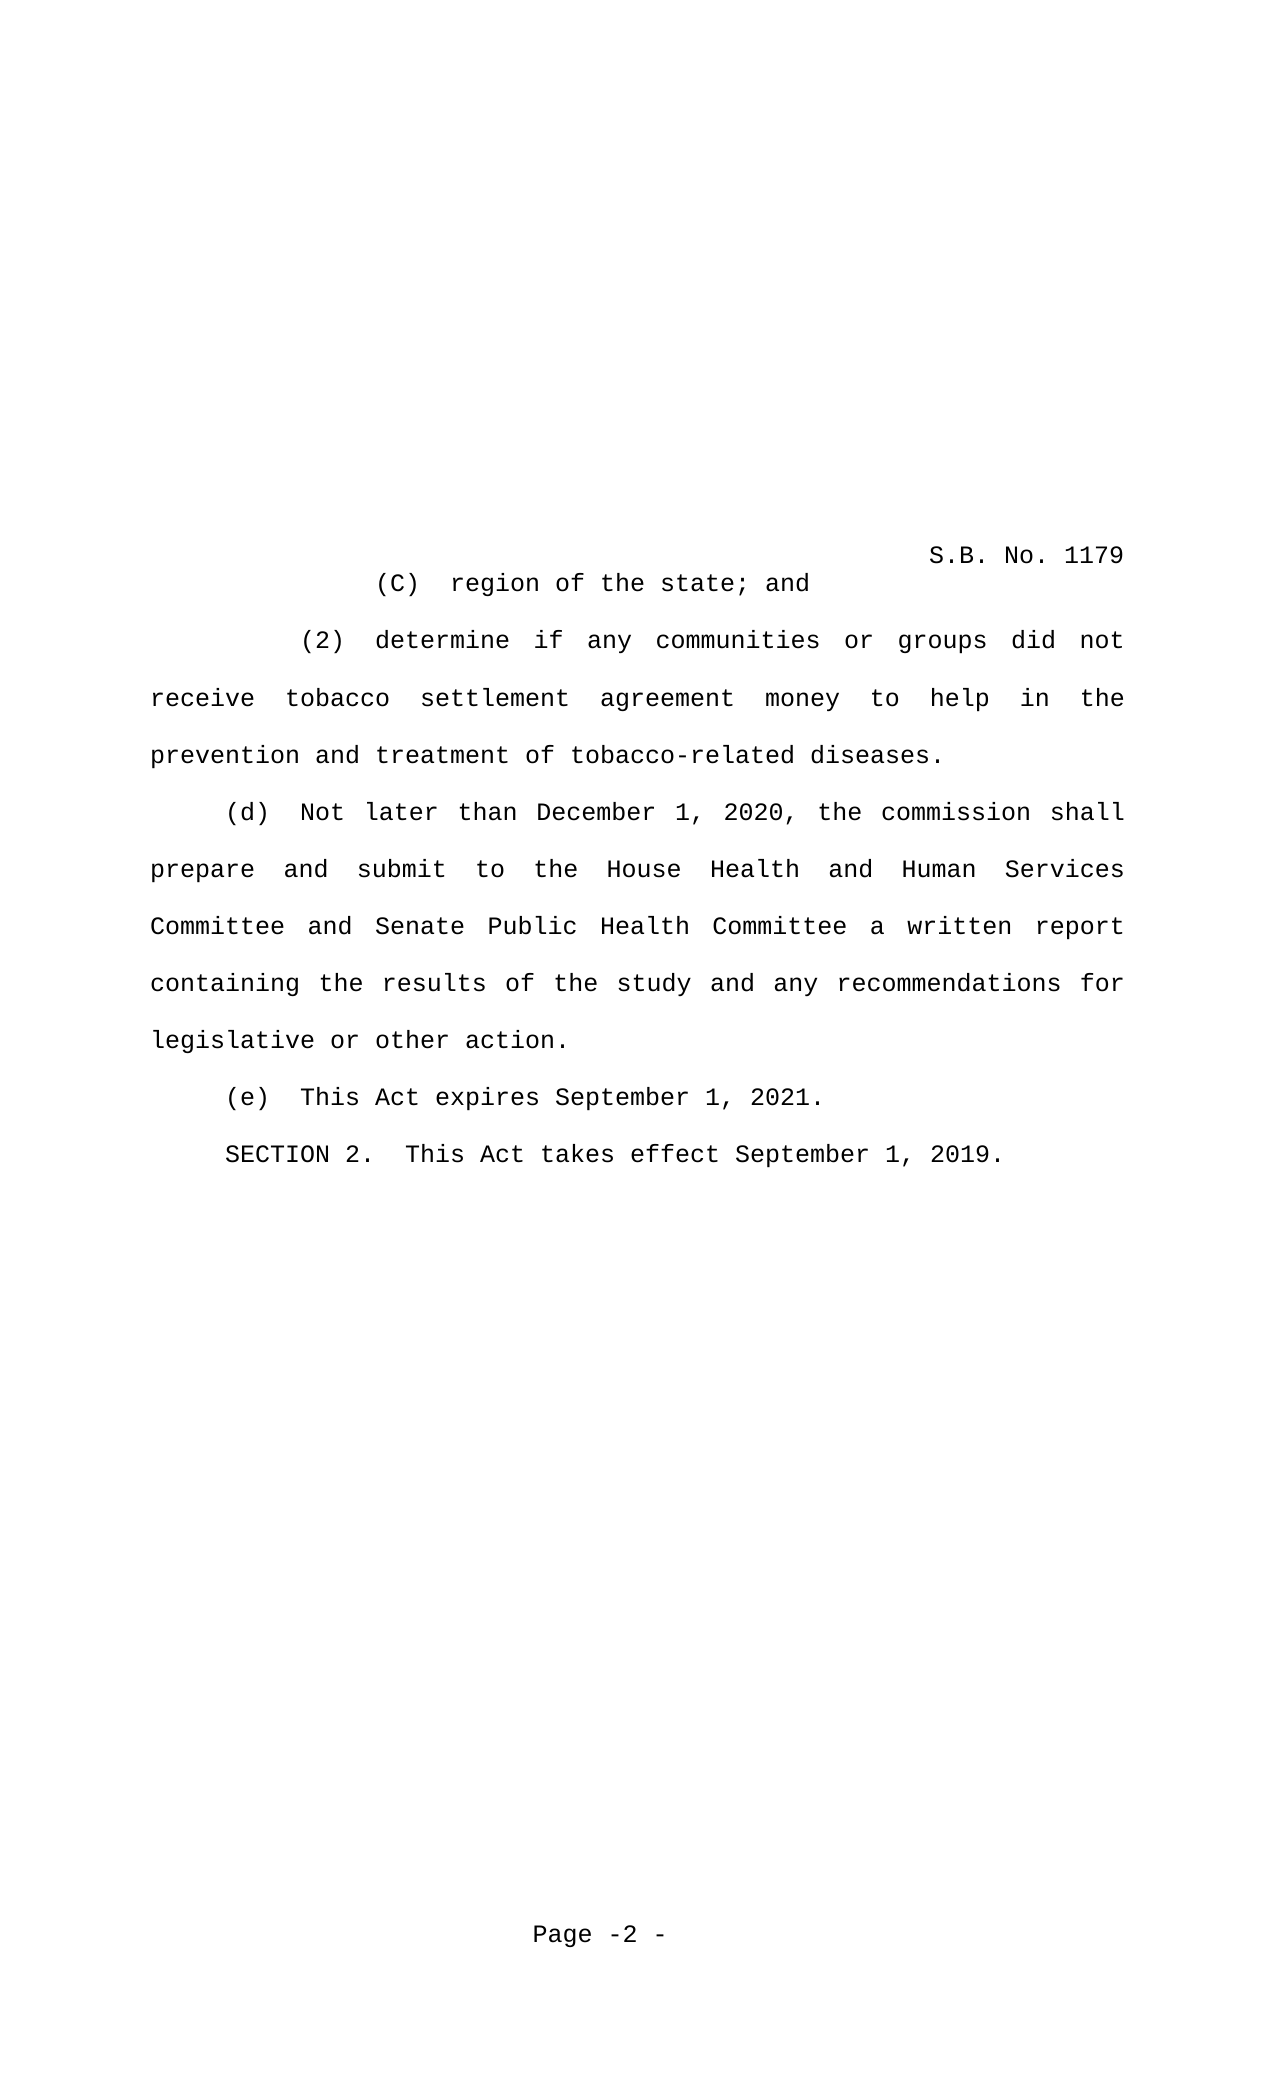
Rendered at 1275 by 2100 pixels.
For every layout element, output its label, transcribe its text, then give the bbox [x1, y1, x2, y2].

text SECTION 2. This Act takes effect September 1, 2019. [150, 1142, 1125, 1170]
text (e) This Act expires September 1, 2021. [150, 1084, 1125, 1113]
text (C) region of the state; and [150, 571, 1125, 599]
text (d) Not later than December 1, 2020, the commission shall prepare and submit to the House Health and Human Services Committee and Senate Public Health Committee a written report containing the results of the study and any recommendations for legislative or other action. [150, 799, 1125, 1056]
text (2) determine if any communities or groups did not receive tobacco settlement agreement money to help in the prevention and treatment of tobacco-related diseases. [150, 628, 1125, 771]
